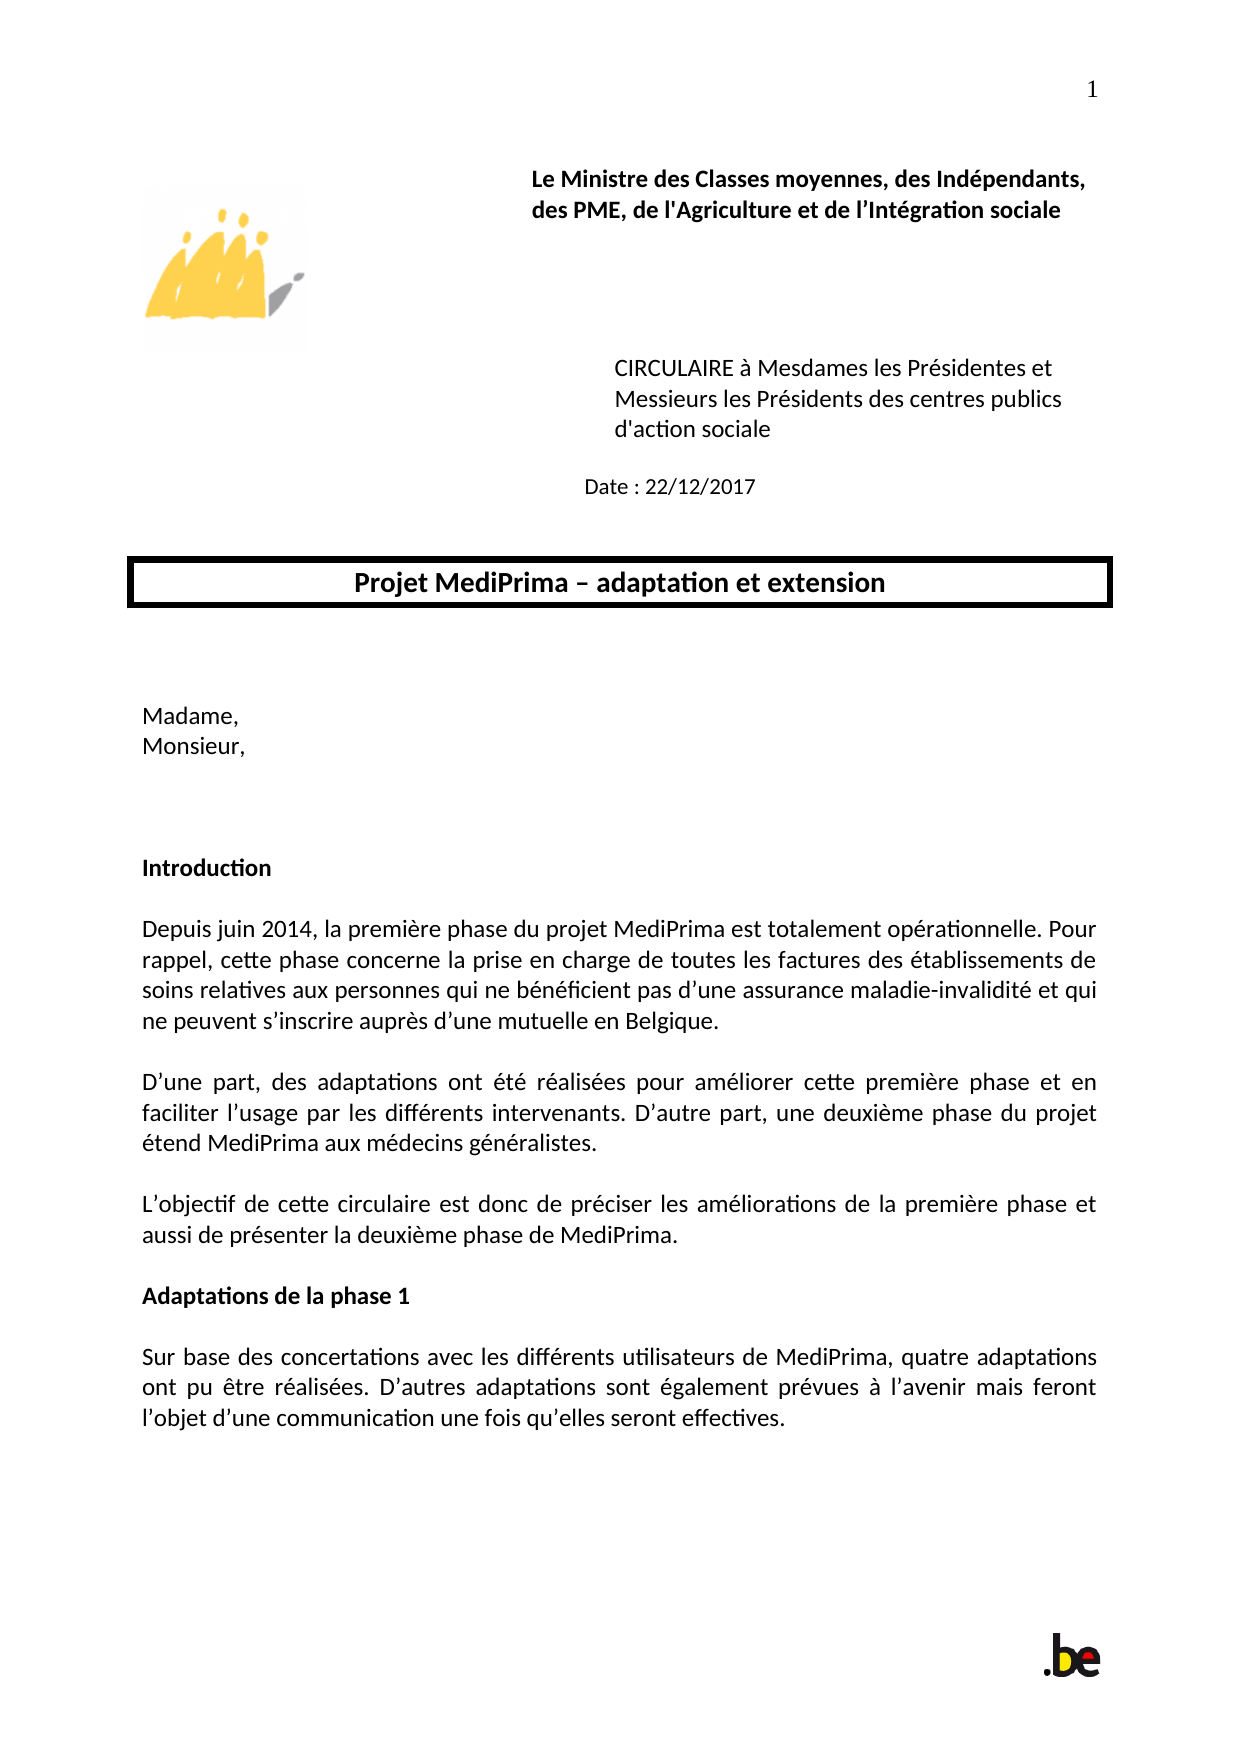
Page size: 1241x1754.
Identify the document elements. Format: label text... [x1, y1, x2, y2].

picture [1041, 1628, 1101, 1678]
picture [141, 185, 309, 353]
text Depuis juin 2014, la première phase du projet MediPrima est totalement opérationnelle. Pour rappel, cette phase concerne la prise en charge de toutes les factures des établissements de soins relatives aux personnes qui ne bénéficient pas d’une assurance maladie-invalidité et qui ne peuvent s’inscrire auprès d’une mutuelle en Belgique. [142, 914, 1098, 1036]
text Sur base des concertations avec les différents utilisateurs de MediPrima, quatre adaptations ont pu être réalisées. D’autres adaptations sont également prévues à l’avenir mais feront l’objet d’une communication une fois qu’elles seront effectives. [142, 1341, 1098, 1432]
text D’une part, des adaptations ont été réalisées pour améliorer cette première phase et en faciliter l’usage par les différents intervenants. D’autre part, une deuxième phase du projet étend MediPrima aux médecins généralistes. [142, 1066, 1098, 1158]
text Monsieur, [142, 731, 1098, 761]
text CIRCULAIRE à Mesdames les Présidentes et Messieurs les Présidents des centres publics d'action sociale [614, 352, 1098, 444]
text Projet MediPrima – adaptation et extension [134, 563, 1107, 602]
text Date : 22/12/2017 [142, 472, 1098, 500]
text Introduction [142, 853, 1098, 883]
text Adaptations de la phase 1 [142, 1280, 1098, 1310]
text L’objectif de cette circulaire est donc de préciser les améliorations de la première phase et aussi de présenter la deuxième phase de MediPrima. [142, 1188, 1098, 1249]
text Madame, [142, 700, 1098, 731]
